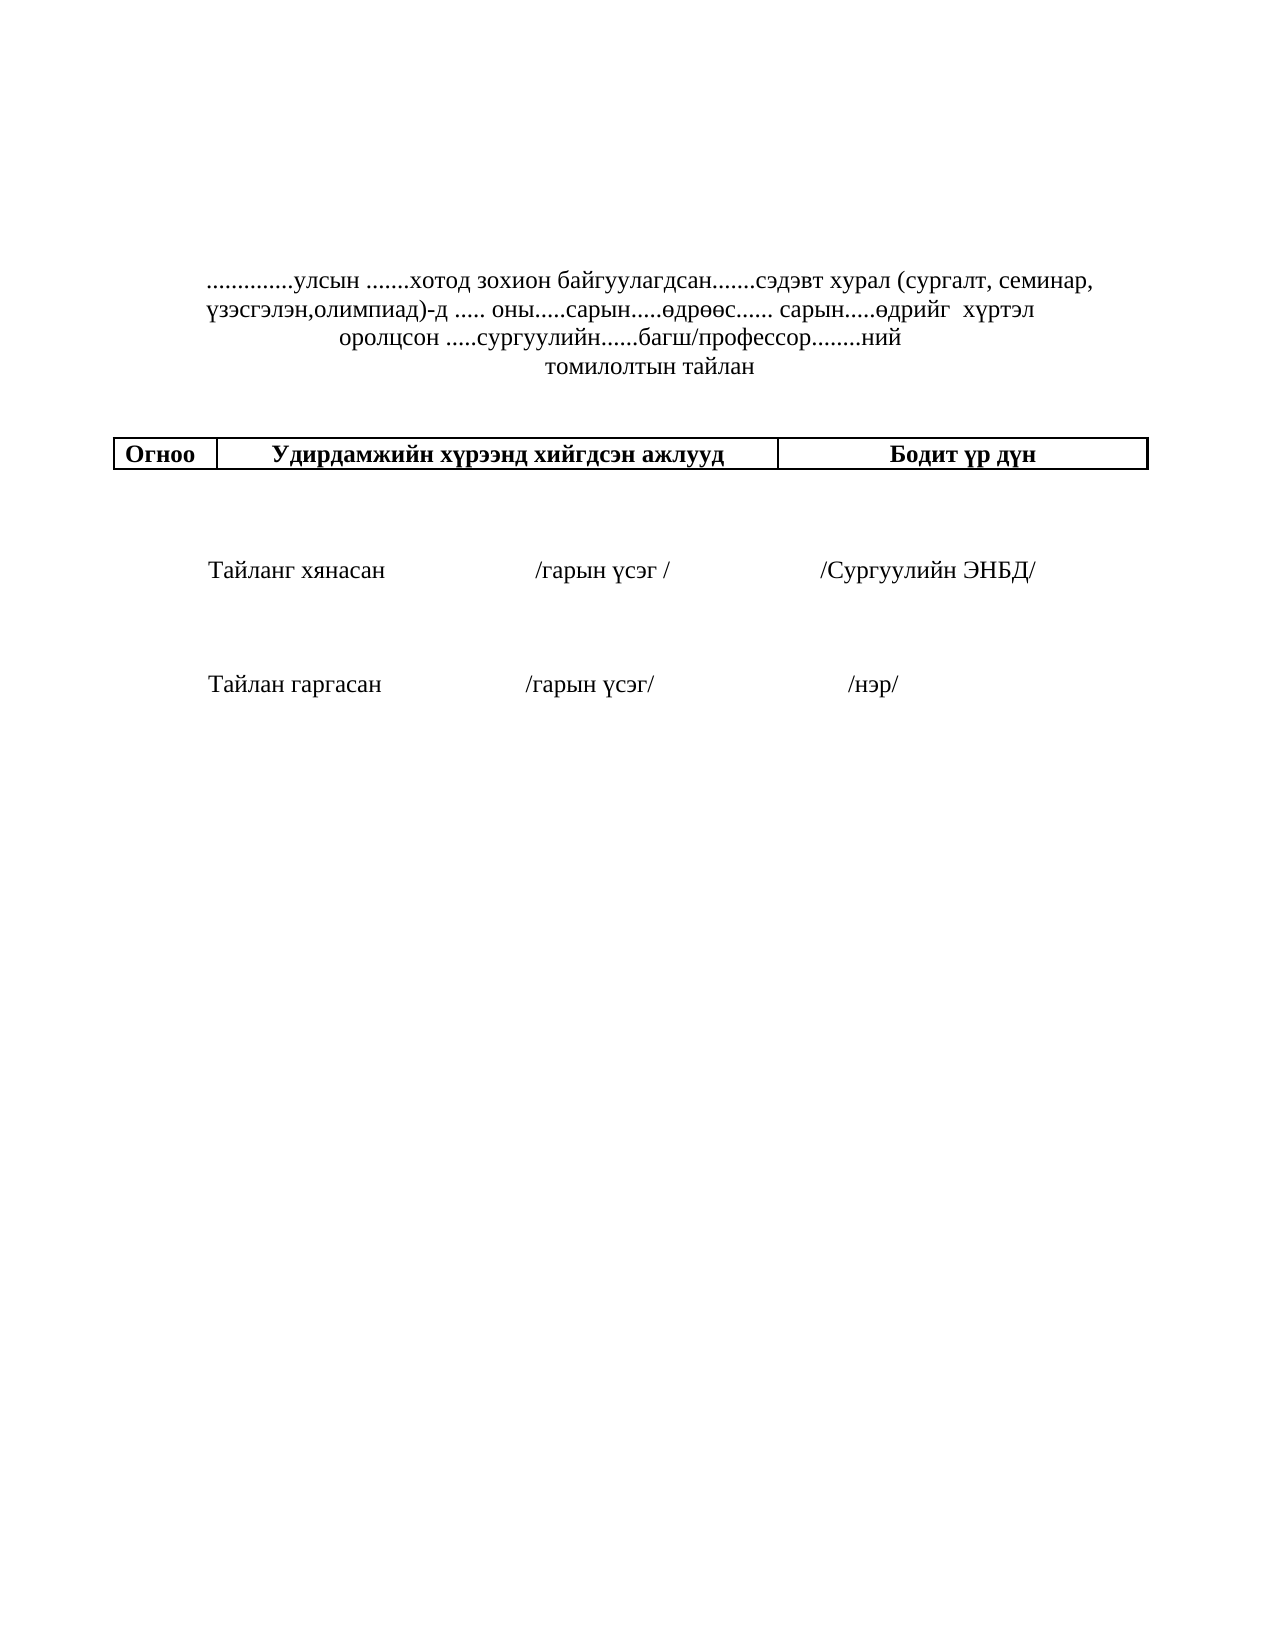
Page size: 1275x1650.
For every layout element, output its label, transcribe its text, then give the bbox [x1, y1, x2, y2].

text томилолтын тайлан [74, 351, 1167, 380]
text ..............улсын .......хотод зохион байгуулагдсан.......сэдэвт хурал (сургалт, семинар, үзэсгэлэн,олимпиад)-д ..... оны.....сарын.....өдрөөс...... сарын.....өдрийг хүртэл оролцсон .....сургуулийн......багш/профессор........ний [74, 265, 1167, 351]
table_header Огноо [115, 439, 216, 468]
table_header Удирдамжийн хүрээнд хийгдсэн ажлууд [218, 439, 777, 468]
table_header Бодит үр дүн [779, 439, 1146, 468]
text Тайланг хянасан /гарын үсэг / /Сургуулийн ЭНБД/ [133, 555, 1167, 584]
text Тайлан гаргасан /гарын үсэг/ /нэр/ [133, 669, 1167, 697]
